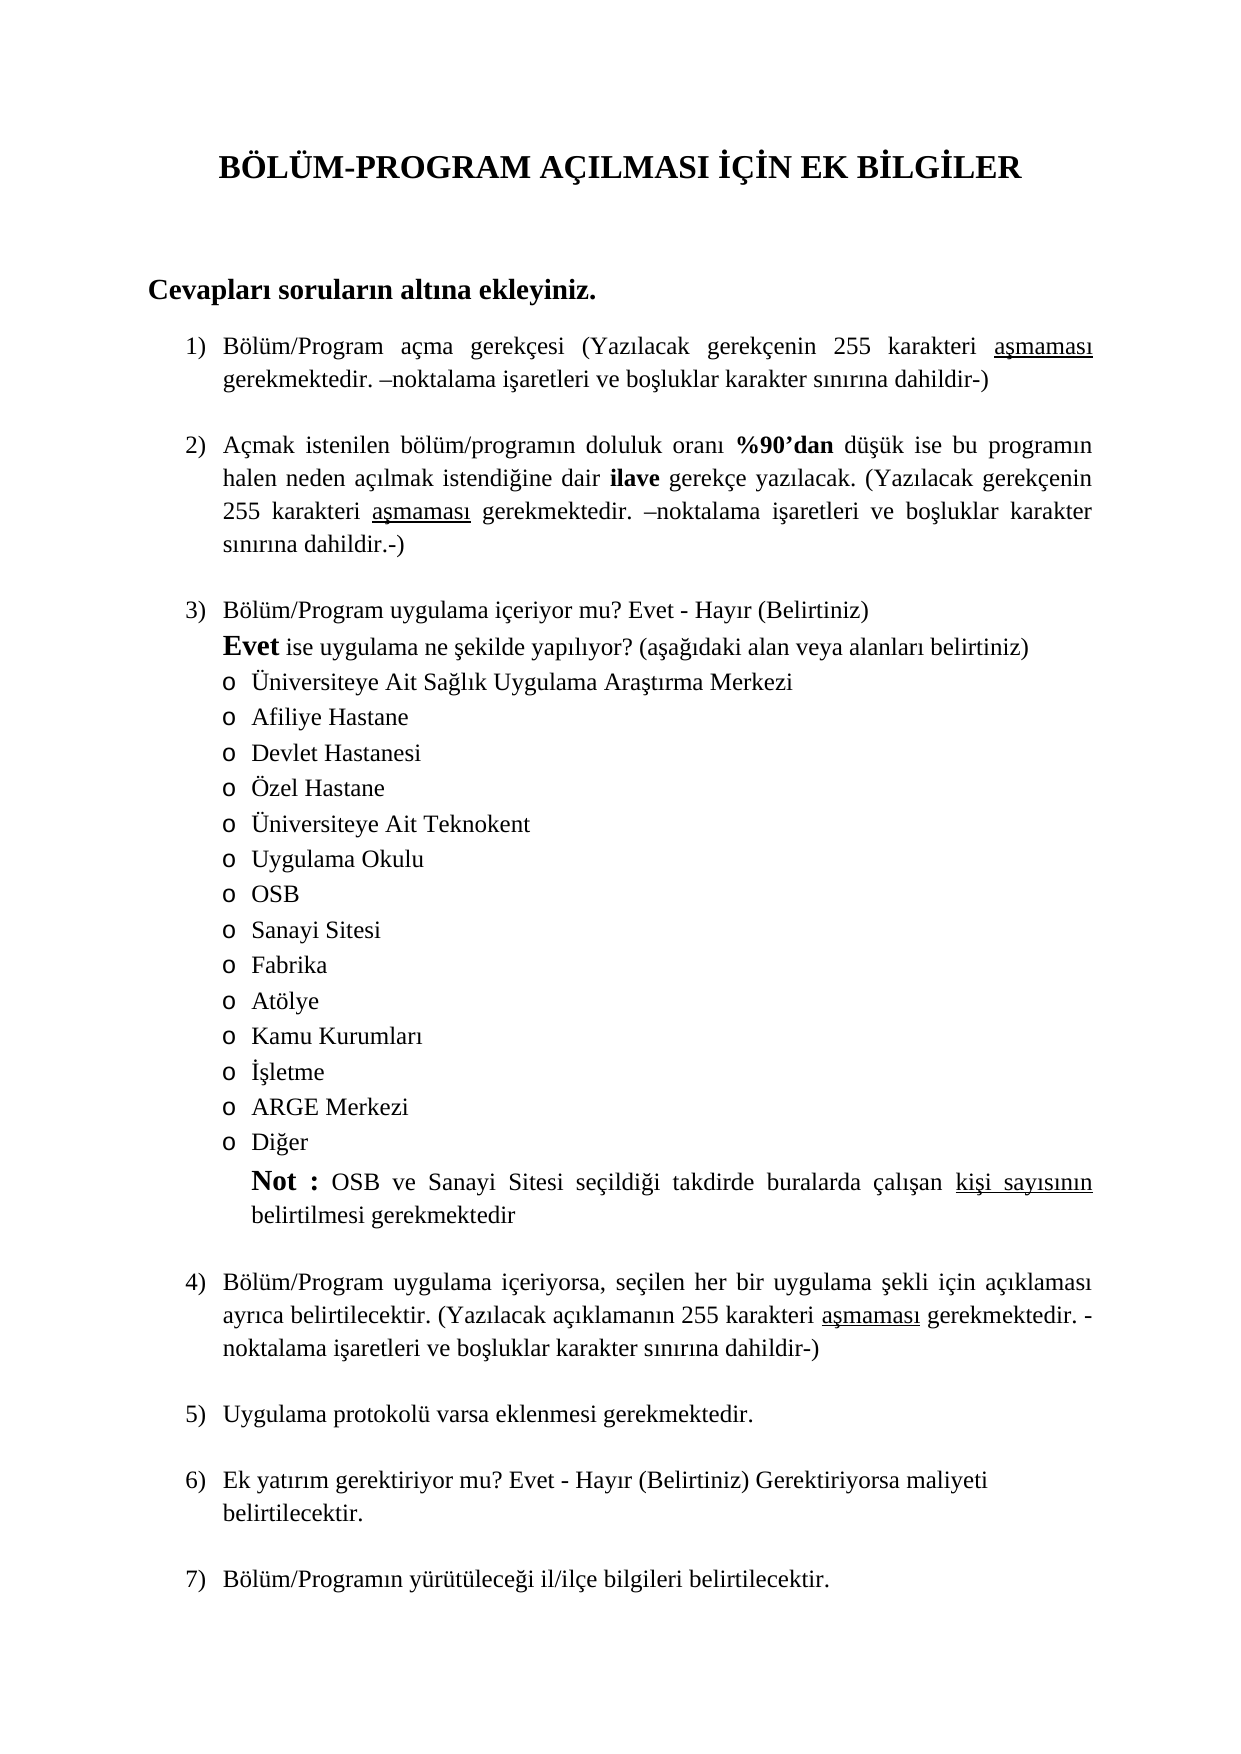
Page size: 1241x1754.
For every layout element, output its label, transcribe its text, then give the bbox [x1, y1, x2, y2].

list Uygulama protokolü varsa eklenmesi gerekmektedir. [185, 1399, 1093, 1427]
list Bölüm/Programın yürütüleceği il/ilçe bilgileri belirtilecektir. [185, 1564, 1093, 1593]
list Bölüm/Program açma gerekçesi (Yazılacak gerekçenin 255 karakteri aşmaması gerekmektedir. –noktalama işaretleri ve boşluklar karakter sınırına dahildir-) [185, 331, 1093, 393]
text Cevapları soruların altına ekleyiniz. [148, 272, 1093, 305]
list Devlet Hastanesi [221, 738, 1093, 769]
list Uygulama Okulu [221, 844, 1093, 875]
list Not : OSB ve Sanayi Sitesi seçildiği takdirde buralarda çalışan kişi sayısının belirtilmesi gerekmektedir [251, 1163, 1093, 1229]
list Ek yatırım gerektiriyor mu? Evet - Hayır (Belirtiniz) Gerektiriyorsa maliyeti belirtilecektir. [185, 1465, 1093, 1527]
list İşletme [221, 1057, 1093, 1087]
list Sanayi Sitesi [221, 915, 1093, 946]
list Bölüm/Program uygulama içeriyor mu? Evet - Hayır (Belirtiniz) [185, 595, 1093, 624]
text BÖLÜM-PROGRAM AÇILMASI İÇİN EK BİLGİLER [148, 148, 1093, 186]
list Açmak istenilen bölüm/programın doluluk oranı %90’dan düşük ise bu programın halen neden açılmak istendiğine dair ilave gerekçe yazılacak. (Yazılacak gerekçenin 255 karakteri aşmaması gerekmektedir. –noktalama işaretleri ve boşluklar karakter sınırına dahildir.-) [185, 430, 1093, 558]
list Bölüm/Program uygulama içeriyorsa, seçilen her bir uygulama şekli için açıklaması ayrıca belirtilecektir. (Yazılacak açıklamanın 255 karakteri aşmaması gerekmektedir. -noktalama işaretleri ve boşluklar karakter sınırına dahildir-) [185, 1267, 1093, 1361]
list Özel Hastane [221, 773, 1093, 804]
list OSB [221, 879, 1093, 910]
list ARGE Merkezi [221, 1092, 1093, 1123]
list Fabrika [221, 950, 1093, 981]
list Kamu Kurumları [221, 1021, 1093, 1052]
list Üniversiteye Ait Teknokent [221, 809, 1093, 839]
list Atölye [221, 986, 1093, 1017]
list Evet ise uygulama ne şekilde yapılıyor? (aşağıdaki alan veya alanları belirtiniz) [223, 628, 1093, 662]
list Üniversiteye Ait Sağlık Uygulama Araştırma Merkezi [221, 667, 1093, 698]
list Afiliye Hastane [221, 702, 1093, 733]
list Diğer [221, 1127, 1093, 1158]
